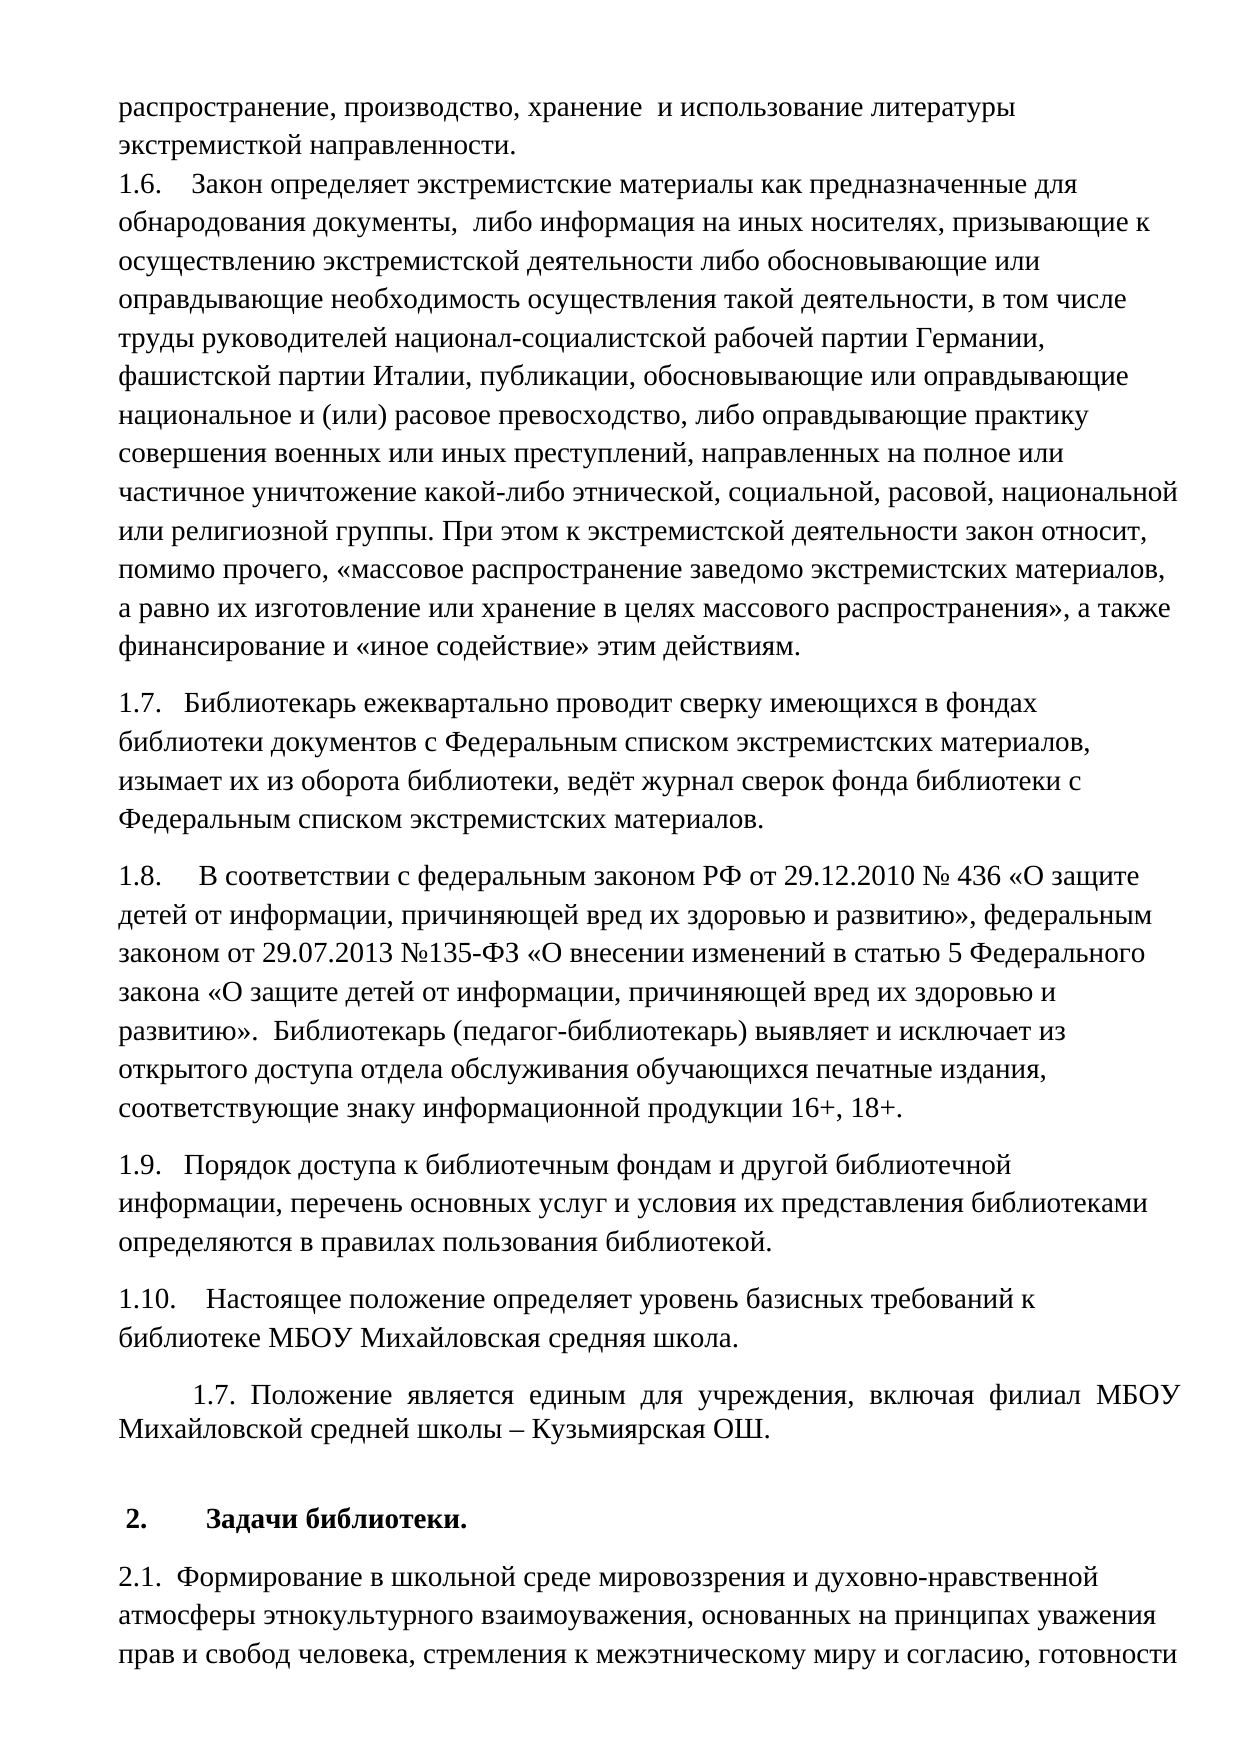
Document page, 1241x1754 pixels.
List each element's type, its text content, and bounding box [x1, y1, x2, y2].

text 2. Задачи библиотеки. [118, 1502, 1181, 1535]
text 1.7. Положение является единым для учреждения, включая филиал МБОУ Михайловской средней школы – Кузьмиярская ОШ. [118, 1377, 1181, 1444]
text 1.6. Закон определяет экстремистские материалы как предназначенные для обнародования документы, либо информация на иных носителях, призывающие к осуществлению экстремистской деятельности либо обосновывающие или оправдывающие необходимость осуществления такой деятельности, в том числе труды руководителей национал-социалистской рабочей партии Германии, фашистской партии Италии, публикации, обосновывающие или оправдывающие национальное и (или) расовое превосходство, либо оправдывающие практику совершения военных или иных преступлений, направленных на полное или частичное уничтожение какой-либо этнической, социальной, расовой, национальной или религиозной группы. При этом к экстремистской деятельности закон относит, помимо прочего, «массовое распространение заведомо экстремистских материалов, а равно их изготовление или хранение в целях массового распространения», а также финансирование и «иное содействие» этим действиям. [118, 166, 1181, 662]
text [118, 1559, 1181, 1669]
text 1.7. Библиотекарь ежеквартально проводит сверку имеющихся в фондах библиотеки документов с Федеральным списком экстремистских материалов, изымает их из оборота библиотеки, ведёт журнал сверок фонда библиотеки с Федеральным списком экстремистских материалов. [118, 686, 1181, 835]
text 1.10. Настоящее положение определяет уровень базисных требований к библиотеке МБОУ Михайловская средняя школа. [118, 1281, 1181, 1353]
text 1.9. Порядок доступа к библиотечным фондам и другой библиотечной информации, перечень основных услуг и условия их представления библиотеками определяются в правилах пользования библиотекой. [118, 1147, 1181, 1258]
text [118, 89, 1181, 161]
text 1.8. В соответствии с федеральным законом РФ от 29.12.2010 № 436 «О защите детей от информации, причиняющей вред их здоровью и развитию», федеральным законом от 29.07.2013 №135-ФЗ «О внесении изменений в статью 5 Федерального закона «О защите детей от информации, причиняющей вред их здоровью и развитию». Библиотекарь (педагог-библиотекарь) выявляет и исключает из открытого доступа отдела обслуживания обучающихся печатные издания, соответствующие знаку информационной продукции 16+, 18+. [118, 858, 1181, 1123]
